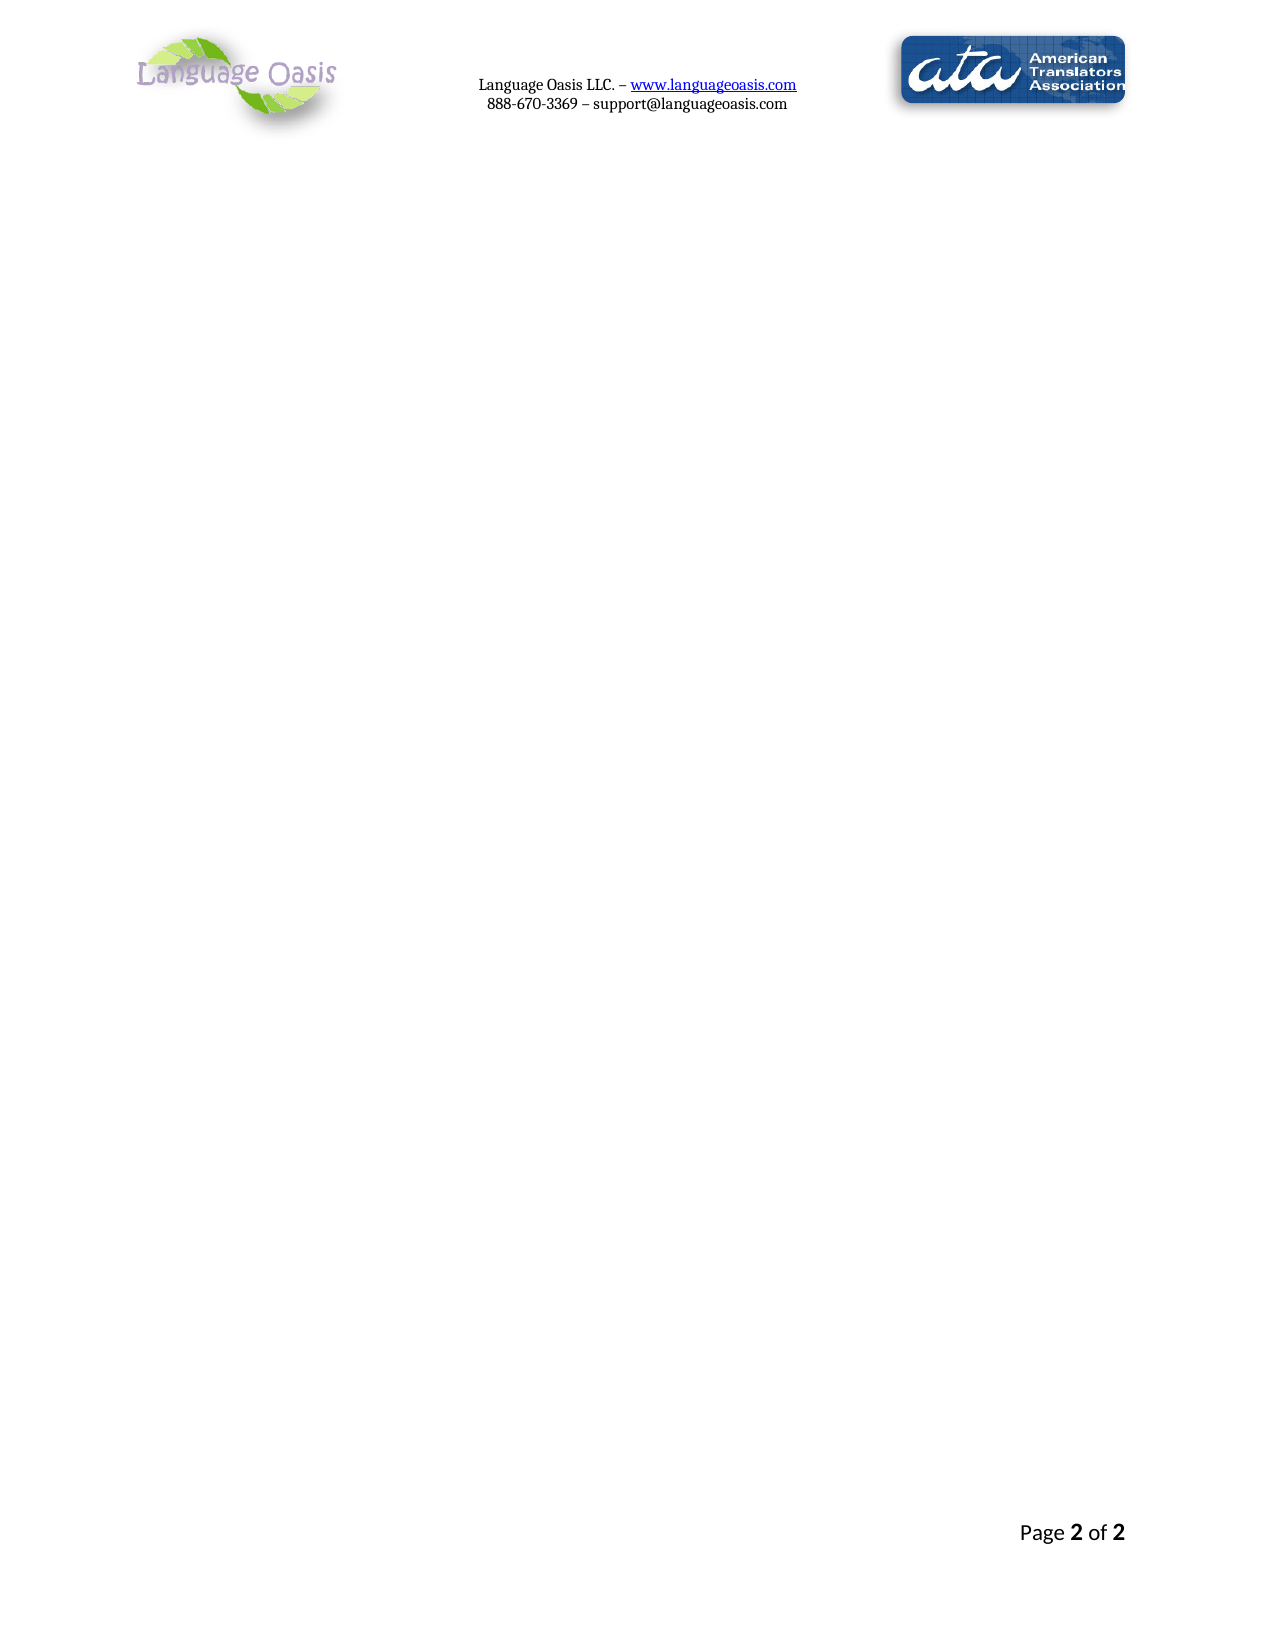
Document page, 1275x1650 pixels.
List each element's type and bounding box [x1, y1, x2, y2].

picture [136, 25, 345, 141]
picture [901, 35, 1126, 104]
